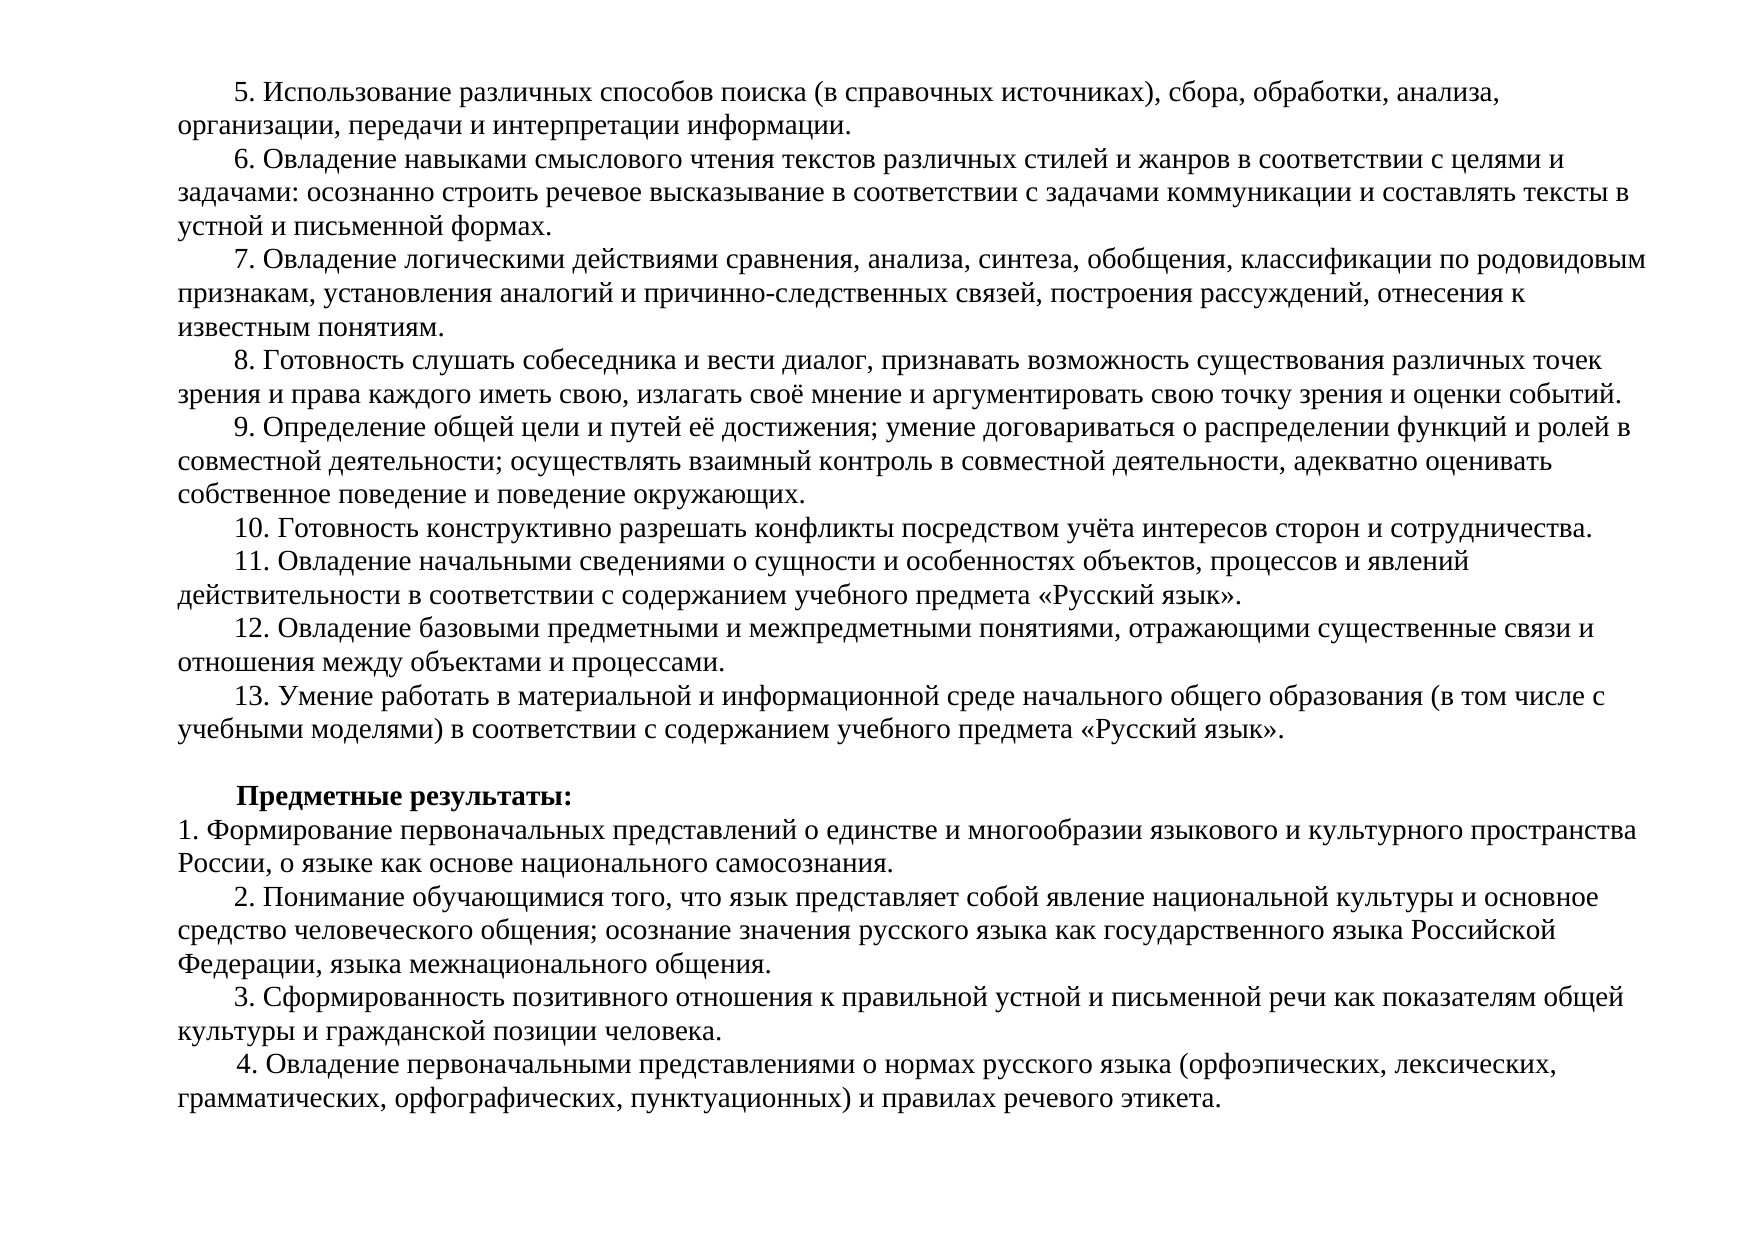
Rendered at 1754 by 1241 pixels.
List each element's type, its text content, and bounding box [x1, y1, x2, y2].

text 8. Готовность слушать собеседника и вести диалог, признавать возможность существования различных точек зрения и права каждого иметь свою, излагать своё мнение и аргументировать свою точку зрения и оценки событий. [177, 342, 1665, 409]
text 6. Овладение навыками смыслового чтения текстов различных стилей и жанров в соответствии с целями и задачами: осознанно строить речевое высказывание в соответствии с задачами коммуникации и составлять тексты в устной и письменной формах. [177, 141, 1665, 242]
text 3. Сформированность позитивного отношения к правильной устной и письменной речи как показателям общей культуры и гражданской позиции человека. [177, 979, 1665, 1047]
text 9. Определение общей цели и путей её достижения; умение договариваться о распределении функций и ролей в совместной деятельности; осуществлять взаимный контроль в совместной деятельности, адекватно оценивать собственное поведение и поведение окружающих. [177, 409, 1665, 510]
text 5. Использование различных способов поиска (в справочных источниках), сбора, обработки, анализа, организации, передачи и интерпретации информации. [177, 74, 1665, 141]
text 2. Понимание обучающимися того, что язык представляет собой явление национальной культуры и основное средство человеческого общения; осознание значения русского языка как государственного языка Российской Федерации, языка межнационального общения. [177, 879, 1665, 979]
text 12. Овладение базовыми предметными и межпредметными понятиями, отражающими существенные связи и отношения между объектами и процессами. [177, 611, 1665, 678]
text 13. Умение работать в материальной и информационной среде начального общего образования (в том числе с учебными моделями) в соответствии с содержанием учебного предмета «Русский язык». [177, 678, 1665, 745]
text 4. Овладение первоначальными представлениями о нормах русского языка (орфоэпических, лексических, грамматических, орфографических, пунктуационных) и правилах речевого этикета. [177, 1047, 1665, 1114]
text Предметные результаты: [177, 778, 1665, 812]
text 10. Готовность конструктивно разрешать конфликты посредством учёта интересов сторон и сотрудничества. [177, 510, 1665, 543]
text 7. Овладение логическими действиями сравнения, анализа, синтеза, обобщения, классификации по родовидовым признакам, установления аналогий и причинно-следственных связей, построения рассуждений, отнесения к известным понятиям. [177, 242, 1665, 342]
text 11. Овладение начальными сведениями о сущности и особенностях объектов, процессов и явлений действительности в соответствии с содержанием учебного предмета «Русский язык». [177, 543, 1665, 611]
text 1. Формирование первоначальных представлений о единстве и многообразии языкового и культурного пространства России, о языке как основе национального самосознания. [177, 812, 1665, 879]
